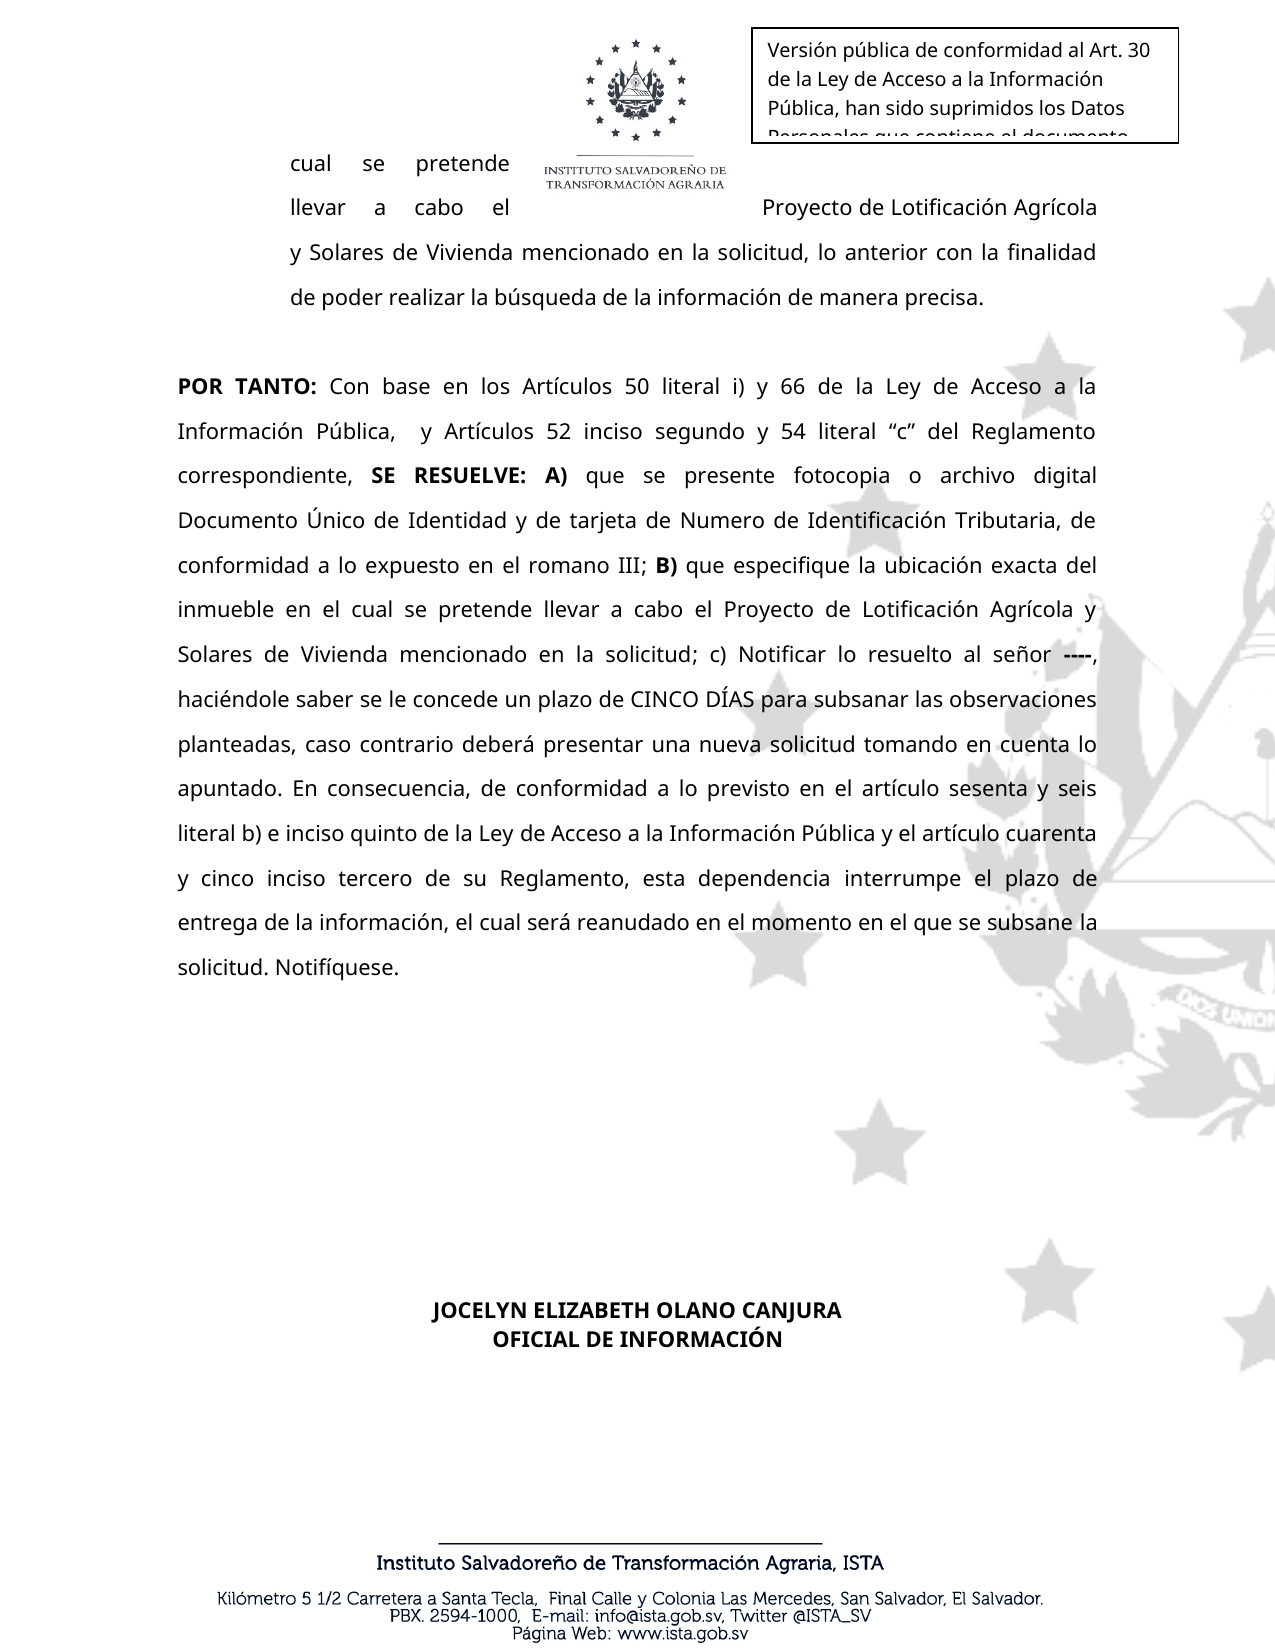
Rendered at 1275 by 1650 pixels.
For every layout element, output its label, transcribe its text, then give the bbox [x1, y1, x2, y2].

text JOCELYN ELIZABETH OLANO CANJURA [177, 1294, 1098, 1324]
text POR TANTO: Con base en los Artículos 50 literal i) y 66 de la Ley de Acceso a la Información Pública, y Artículos 52 inciso segundo y 54 literal “c” del Reglamento correspondiente, SE RESUELVE: A) que se presente fotocopia o archivo digital Documento Único de Identidad y de tarjeta de Numero de Identificación Tributaria, de conformidad a lo expuesto en el romano III; B) que especifique la ubicación exacta del inmueble en el cual se pretende llevar a cabo el Proyecto de Lotificación Agrícola y Solares de Vivienda mencionado en la solicitud; c) Notificar lo resuelto al señor ----, haciéndole saber se le concede un plazo de CINCO DÍAS para subsanar las observaciones planteadas, caso contrario deberá presentar una nueva solicitud tomando en cuenta lo apuntado. En consecuencia, de conformidad a lo previsto en el artículo sesenta y seis literal b) e inciso quinto de la Ley de Acceso a la Información Pública y el artículo cuarenta y cinco inciso tercero de su Reglamento, esta dependencia interrumpe el plazo de entrega de la información, el cual será reanudado en el momento en el que se subsane la solicitud. Notifíquese. [177, 371, 1098, 982]
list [215, 148, 1098, 311]
text OFICIAL DE INFORMACIÓN [177, 1324, 1098, 1354]
picture [176, 1522, 1093, 1647]
picture [527, 23, 743, 208]
